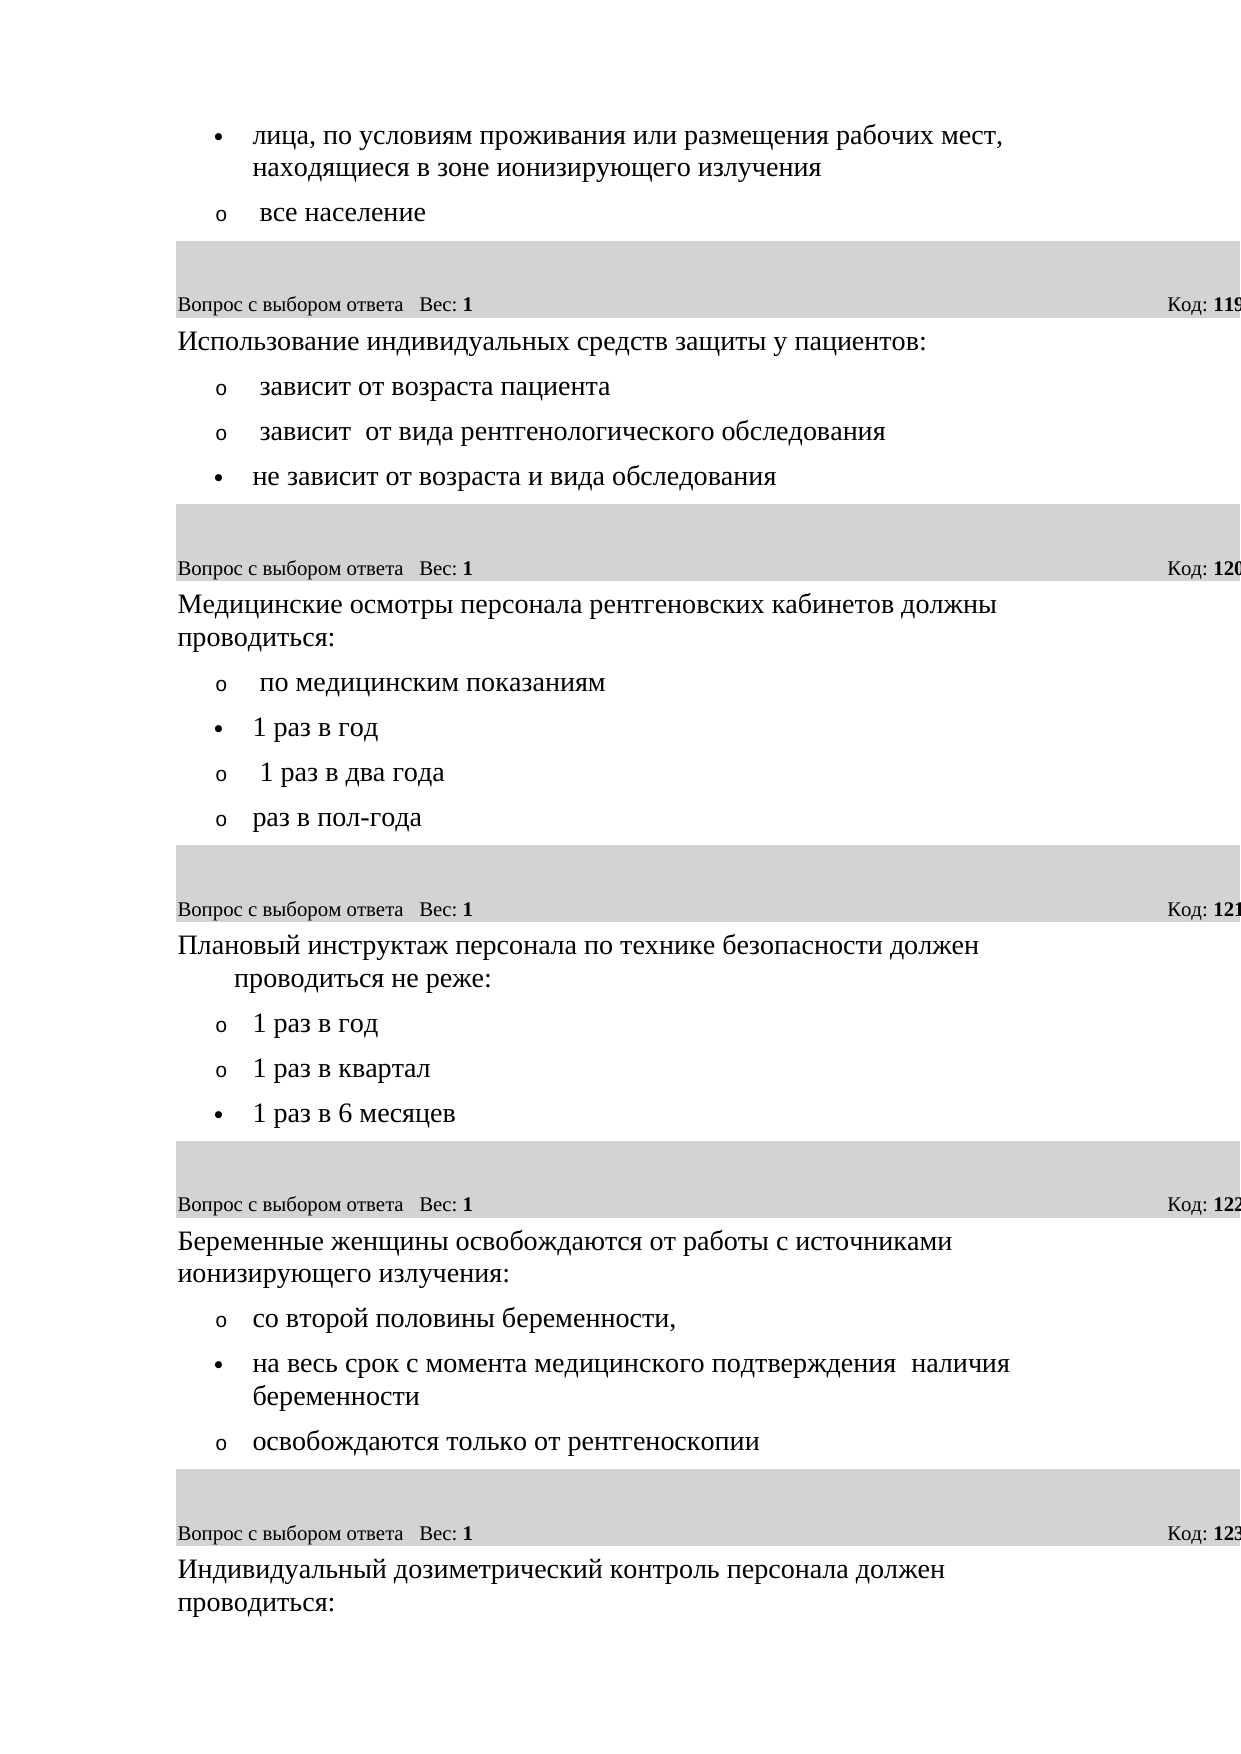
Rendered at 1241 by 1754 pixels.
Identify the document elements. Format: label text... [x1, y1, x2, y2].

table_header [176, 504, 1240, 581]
list со второй половины беременности, [215, 1301, 1152, 1334]
list зависит от вида рентгенологического обследования [215, 414, 1152, 447]
list 1 раз в квартал [215, 1051, 1152, 1083]
list все население [215, 195, 1152, 228]
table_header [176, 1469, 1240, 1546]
list по медицинским показаниям [215, 665, 1152, 697]
list на весь срок с момента медицинского подтверждения наличия беременности [215, 1347, 1152, 1411]
text Медицинские осмотры персонала рентгеновских кабинетов должны проводиться: [177, 587, 1152, 652]
list лица, по условиям проживания или размещения рабочих мест, находящиеся в зоне ионизирующего излучения [215, 118, 1152, 183]
list раз в пол-года [215, 800, 1152, 832]
list 1 раз в два года [215, 755, 1152, 787]
text Плановый инструктаж персонала по технике безопасности должен проводиться не реже: [177, 928, 1152, 993]
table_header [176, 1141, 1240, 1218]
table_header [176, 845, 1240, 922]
list 1 раз в год [215, 710, 1152, 742]
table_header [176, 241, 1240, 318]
text Использование индивидуальных средств защиты у пациентов: [177, 324, 1152, 356]
list освобождаются только от рентгеноскопии [215, 1424, 1152, 1456]
list 1 раз в 6 месяцев [215, 1096, 1152, 1128]
list не зависит от возраста и вида обследования [215, 459, 1152, 491]
text Индивидуальный дозиметрический контроль персонала должен проводиться: [177, 1552, 1152, 1617]
list 1 раз в год [215, 1006, 1152, 1038]
list зависит от возраста пациента [215, 369, 1152, 401]
text Беременные женщины освобождаются от работы с источниками ионизирующего излучения: [177, 1224, 1152, 1289]
